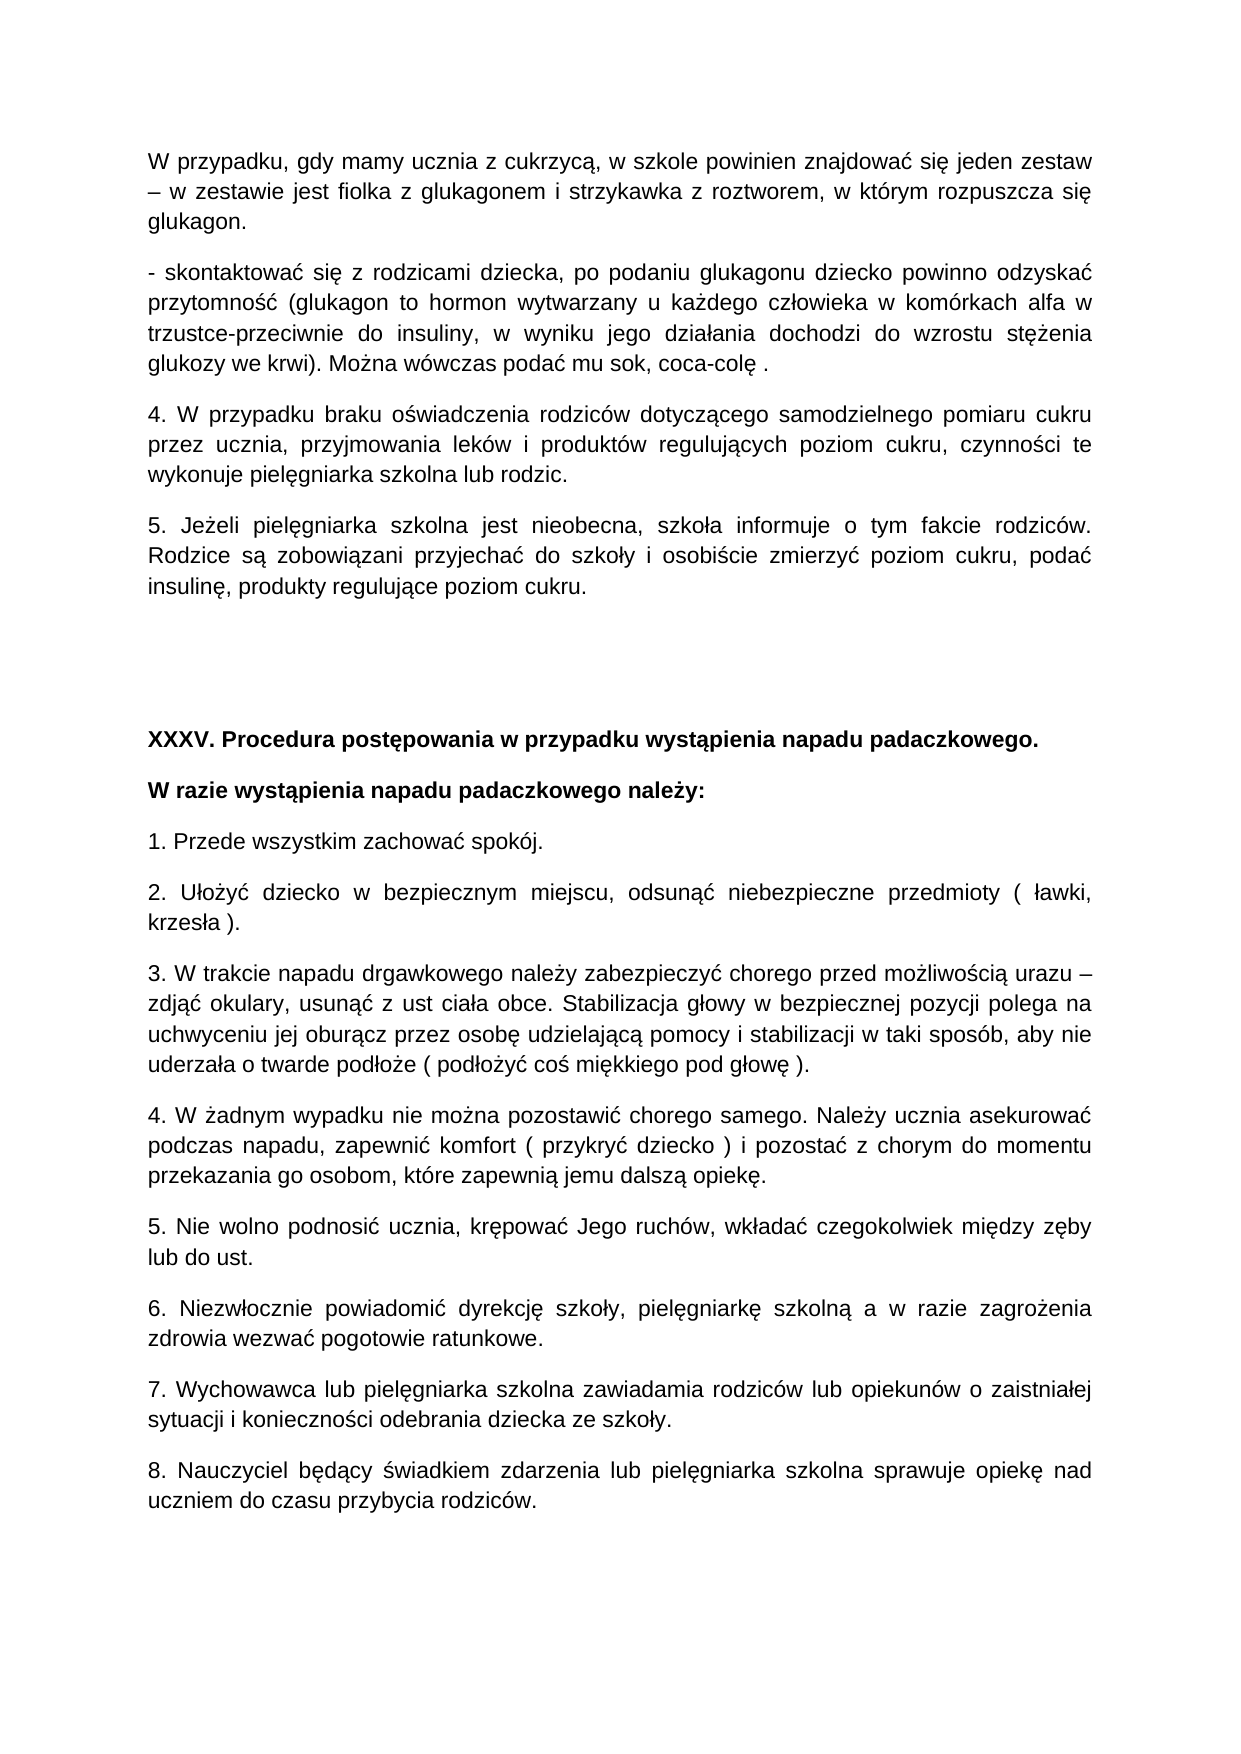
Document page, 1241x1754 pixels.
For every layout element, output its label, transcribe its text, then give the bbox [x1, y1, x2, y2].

text - skontaktować się z rodzicami dziecka, po podaniu glukagonu dziecko powinno odzyskać przytomność (glukagon to hormon wytwarzany u każdego człowieka w komórkach alfa w trzustce-przeciwnie do insuliny, w wyniku jego działania dochodzi do wzrostu stężenia glukozy we krwi). Można wówczas podać mu sok, coca-colę . [148, 259, 1093, 376]
text 2. Ułożyć dziecko w bezpiecznym miejscu, odsunąć niebezpieczne przedmioty ( ławki, krzesła ). [148, 879, 1093, 935]
text 7. Wychowawca lub pielęgniarka szkolna zawiadamia rodziców lub opiekunów o zaistniałej sytuacji i konieczności odebrania dziecka ze szkoły. [148, 1376, 1093, 1432]
text 6. Niezwłocznie powiadomić dyrekcję szkoły, pielęgniarkę szkolną a w razie zagrożenia zdrowia wezwać pogotowie ratunkowe. [148, 1294, 1093, 1351]
text 3. W trakcie napadu drgawkowego należy zabezpieczyć chorego przed możliwością urazu – zdjąć okulary, usunąć z ust ciała obce. Stabilizacja głowy w bezpiecznej pozycji polega na uchwyceniu jej oburącz przez osobę udzielającą pomocy i stabilizacji w taki sposób, aby nie uderzała o twarde podłoże ( podłożyć coś miękkiego pod głowę ). [148, 960, 1093, 1077]
text 8. Nauczyciel będący świadkiem zdarzenia lub pielęgniarka szkolna sprawuje opiekę nad uczniem do czasu przybycia rodziców. [148, 1457, 1093, 1513]
text 4. W przypadku braku oświadczenia rodziców dotyczącego samodzielnego pomiaru cukru przez ucznia, przyjmowania leków i produktów regulujących poziom cukru, czynności te wykonuje pielęgniarka szkolna lub rodzic. [148, 401, 1093, 487]
text 5. Jeżeli pielęgniarka szkolna jest nieobecna, szkoła informuje o tym fakcie rodziców. Rodzice są zobowiązani przyjechać do szkoły i osobiście zmierzyć poziom cukru, podać insulinę, produkty regulujące poziom cukru. [148, 512, 1093, 599]
text 5. Nie wolno podnosić ucznia, krępować Jego ruchów, wkładać czegokolwiek między zęby lub do ust. [148, 1213, 1093, 1270]
text W razie wystąpienia napadu padaczkowego należy: [148, 777, 1093, 803]
text XXXV. Procedura postępowania w przypadku wystąpienia napadu padaczkowego. [148, 726, 1093, 752]
text 4. W żadnym wypadku nie można pozostawić chorego samego. Należy ucznia asekurować podczas napadu, zapewnić komfort ( przykryć dziecko ) i pozostać z chorym do momentu przekazania go osobom, które zapewnią jemu dalszą opiekę. [148, 1102, 1093, 1188]
text 1. Przede wszystkim zachować spokój. [148, 828, 1093, 854]
text W przypadku, gdy mamy ucznia z cukrzycą, w szkole powinien znajdować się jeden zestaw – w zestawie jest fiolka z glukagonem i strzykawka z roztworem, w którym rozpuszcza się glukagon. [148, 148, 1093, 234]
